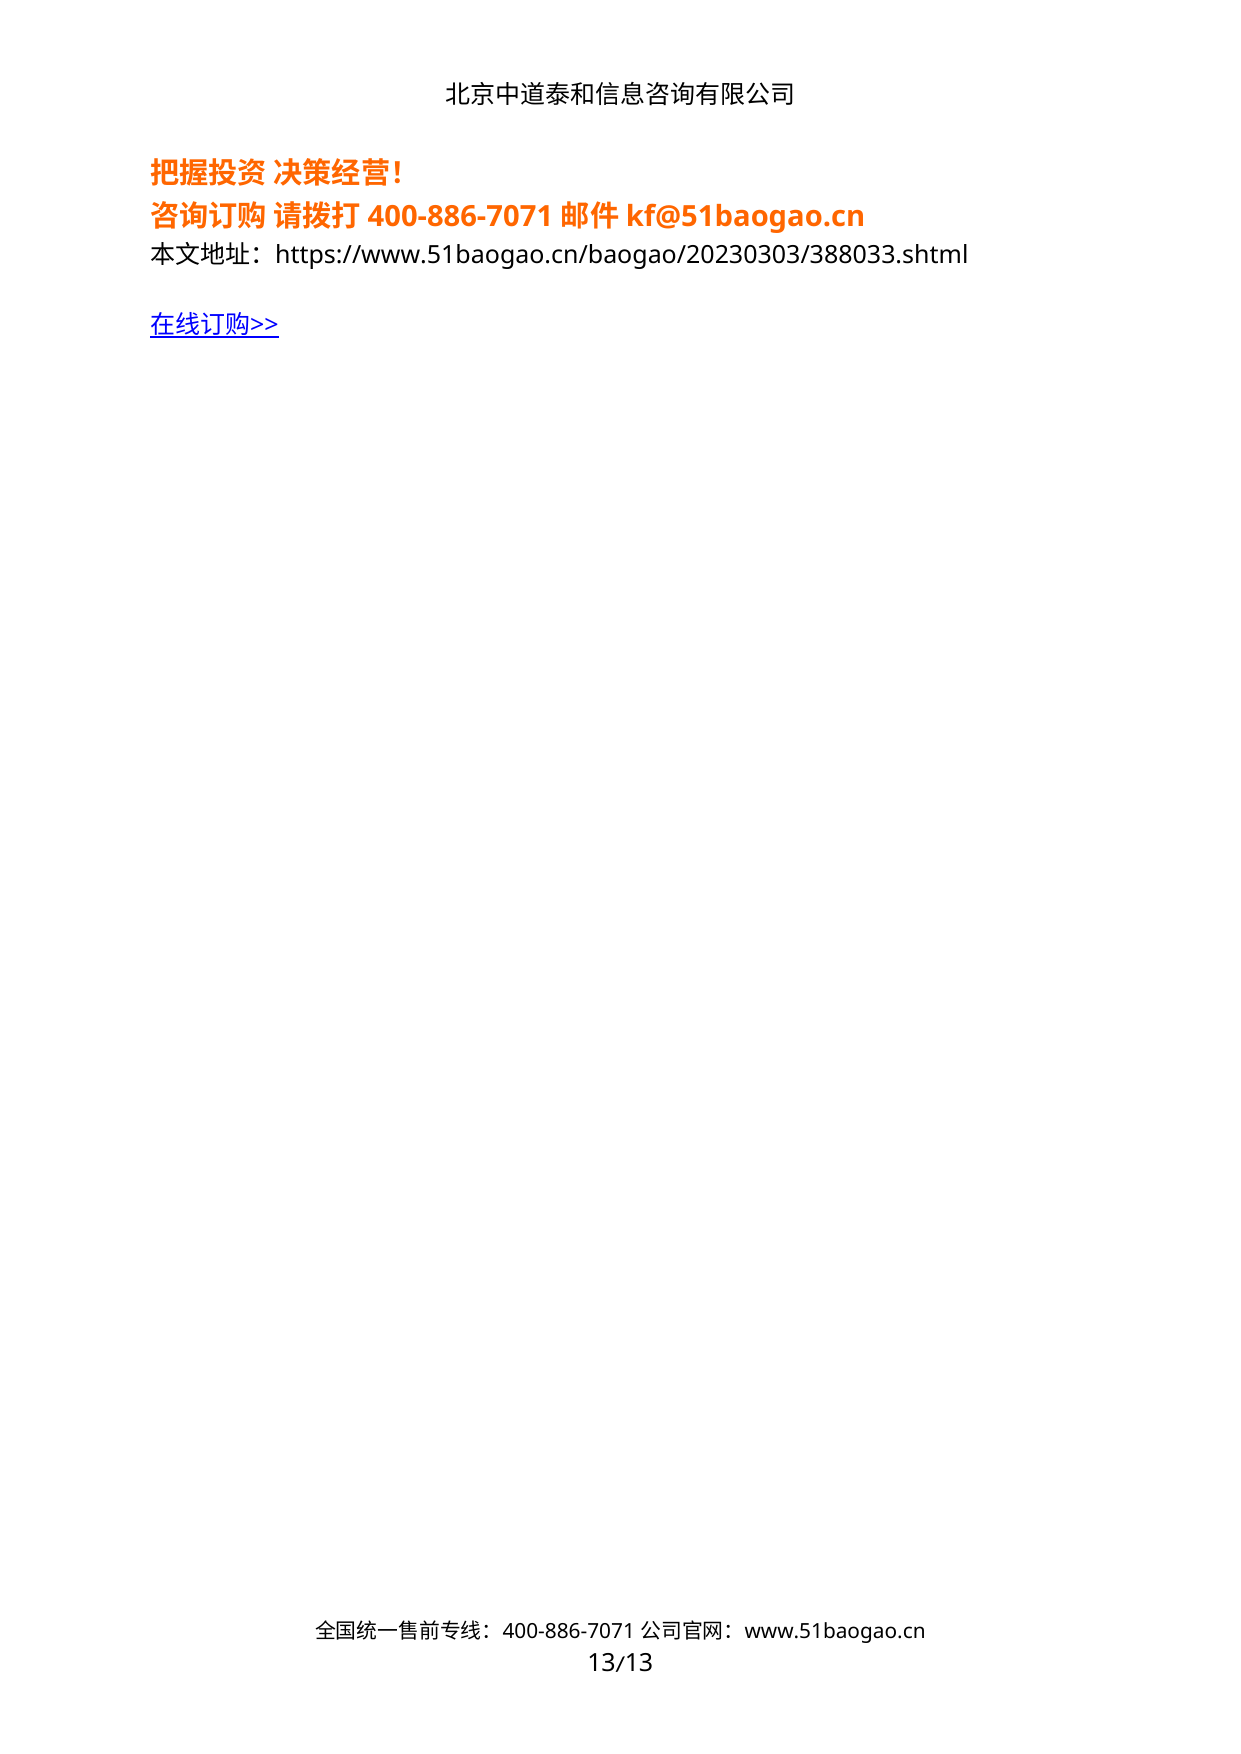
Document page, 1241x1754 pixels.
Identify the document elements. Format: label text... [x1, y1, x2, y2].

text 在线订购>> [150, 271, 1090, 341]
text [150, 150, 1090, 271]
